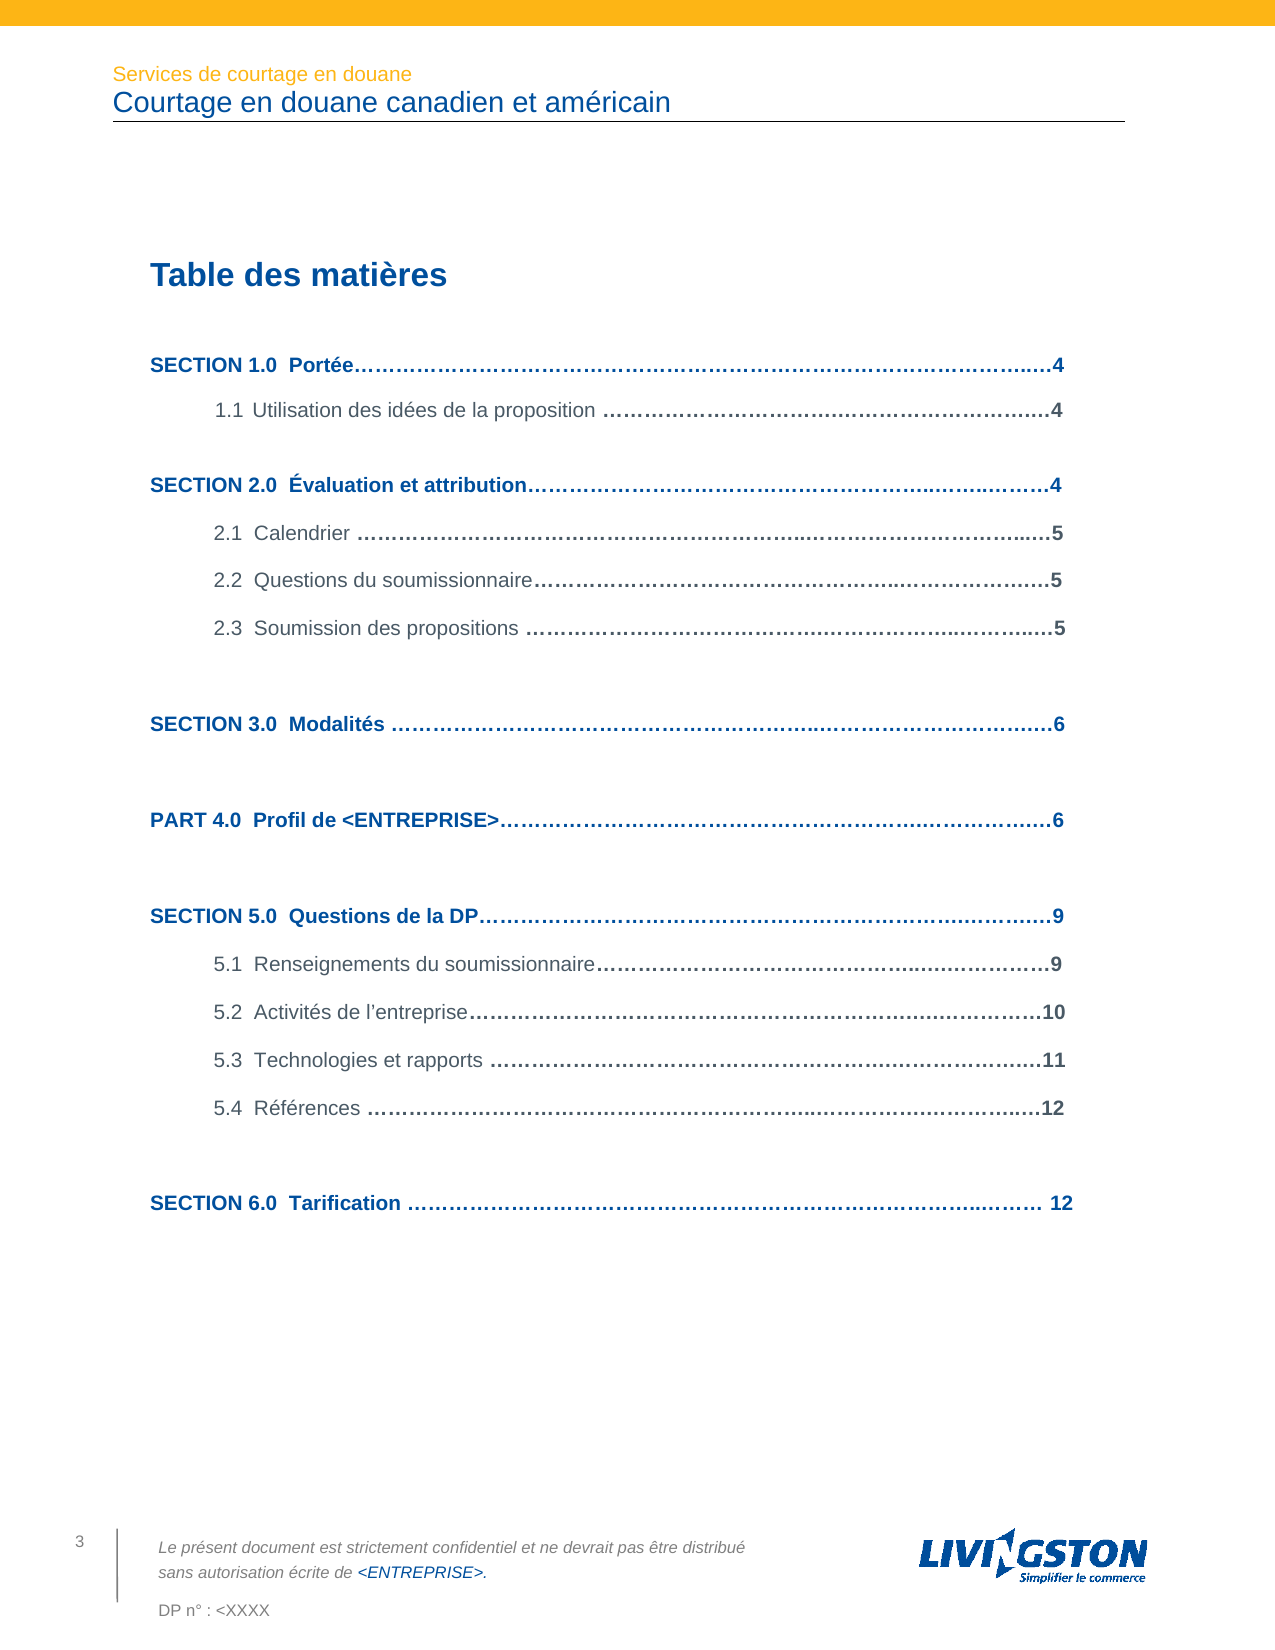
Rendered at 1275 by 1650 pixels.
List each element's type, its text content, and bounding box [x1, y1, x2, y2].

text 5.1 Renseignements du soumissionnaire………………………………………..….……………9 [150, 948, 1125, 976]
text SECTION 1.0 Portée……………………………………………………………………………………..…4 [150, 349, 1125, 377]
picture [919, 1528, 1148, 1584]
text SECTION 5.0 Questions de la DP…………………………………………………………….……….…9 [150, 901, 1125, 928]
text 5.2 Activités de l’entreprise……………………………………………………….….……………10 [150, 996, 1125, 1023]
text 5.4 Références ………………………………………………………..…………….…………..…12 [150, 1092, 1125, 1119]
picture [0, 0, 1275, 37]
list Utilisation des idées de la proposition …………………………….……………………….…4 [214, 397, 1125, 421]
text 5.3 Technologies et rapports ………………………………………………….……………….…11 [150, 1044, 1125, 1071]
text 2.1 Calendrier ………………………………………………………..…………………………...…5 [150, 517, 1125, 544]
text PART 4.0 Profil de <ENTREPRISE>…………………………………………………….…………….…6 [150, 805, 1125, 832]
text 2.3 Soumission des propositions …………………………………….………………..………..…5 [150, 613, 1125, 640]
text SECTION 6.0 Tarification ………………………………………………………………………..……… 12 [150, 1188, 1125, 1215]
subtitle Table des matières [150, 255, 1125, 293]
text SECTION 3.0 Modalités ……………………………………………………..………………………….…6 [150, 709, 1125, 736]
text 2.2 Questions du soumissionnaire……………………………………………..……………….…5 [150, 565, 1125, 592]
text SECTION 2.0 Évaluation et attribution…………………………………………………..……..………4 [150, 469, 1125, 496]
